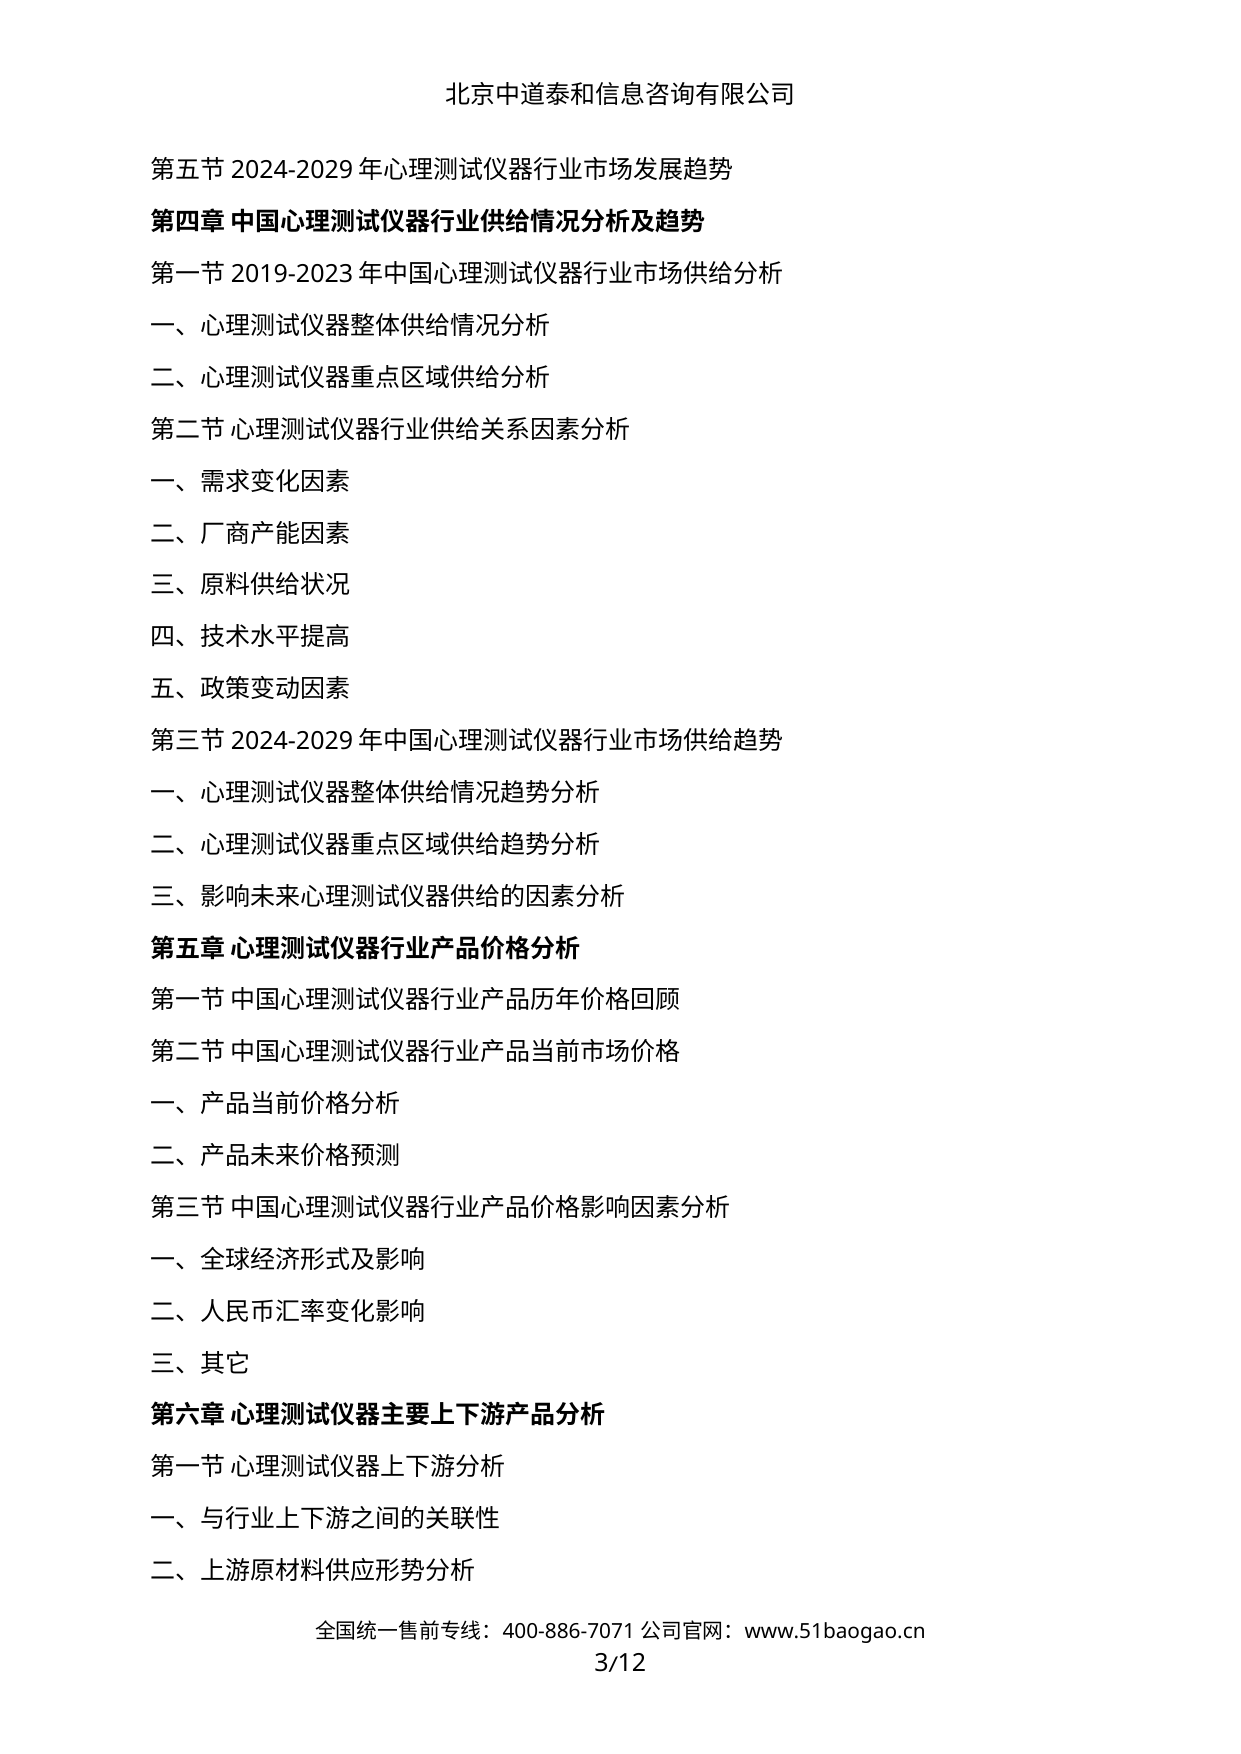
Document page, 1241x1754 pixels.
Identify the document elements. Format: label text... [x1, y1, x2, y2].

text 第六章 心理测试仪器主要上下游产品分析 [150, 1395, 1090, 1431]
text 第三节 2024-2029年中国心理测试仪器行业市场供给趋势 [150, 721, 1090, 757]
text 三、原料供给状况 [150, 565, 1090, 601]
text 一、心理测试仪器整体供给情况分析 [150, 306, 1090, 342]
text 第二节 心理测试仪器行业供给关系因素分析 [150, 409, 1090, 446]
text 二、心理测试仪器重点区域供给分析 [150, 357, 1090, 394]
text 第一节 2019-2023年中国心理测试仪器行业市场供给分析 [150, 254, 1090, 290]
text 第五章 心理测试仪器行业产品价格分析 [150, 928, 1090, 964]
text 二、心理测试仪器重点区域供给趋势分析 [150, 824, 1090, 861]
text 一、与行业上下游之间的关联性 [150, 1499, 1090, 1535]
text 第二节 中国心理测试仪器行业产品当前市场价格 [150, 1032, 1090, 1068]
text 二、人民币汇率变化影响 [150, 1291, 1090, 1327]
text 第一节 中国心理测试仪器行业产品历年价格回顾 [150, 980, 1090, 1016]
text 一、心理测试仪器整体供给情况趋势分析 [150, 772, 1090, 809]
text 二、产品未来价格预测 [150, 1136, 1090, 1172]
text 二、上游原材料供应形势分析 [150, 1551, 1090, 1587]
text 一、全球经济形式及影响 [150, 1239, 1090, 1276]
text 三、其它 [150, 1343, 1090, 1379]
text 第一节 心理测试仪器上下游分析 [150, 1447, 1090, 1483]
text 一、需求变化因素 [150, 461, 1090, 497]
text 五、政策变动因素 [150, 669, 1090, 705]
text 第五节 2024-2029年心理测试仪器行业市场发展趋势 [150, 150, 1090, 186]
text 第四章 中国心理测试仪器行业供给情况分析及趋势 [150, 202, 1090, 238]
text 四、技术水平提高 [150, 617, 1090, 653]
text 二、厂商产能因素 [150, 513, 1090, 549]
text 一、产品当前价格分析 [150, 1084, 1090, 1120]
text 第三节 中国心理测试仪器行业产品价格影响因素分析 [150, 1187, 1090, 1224]
text 三、影响未来心理测试仪器供给的因素分析 [150, 876, 1090, 912]
